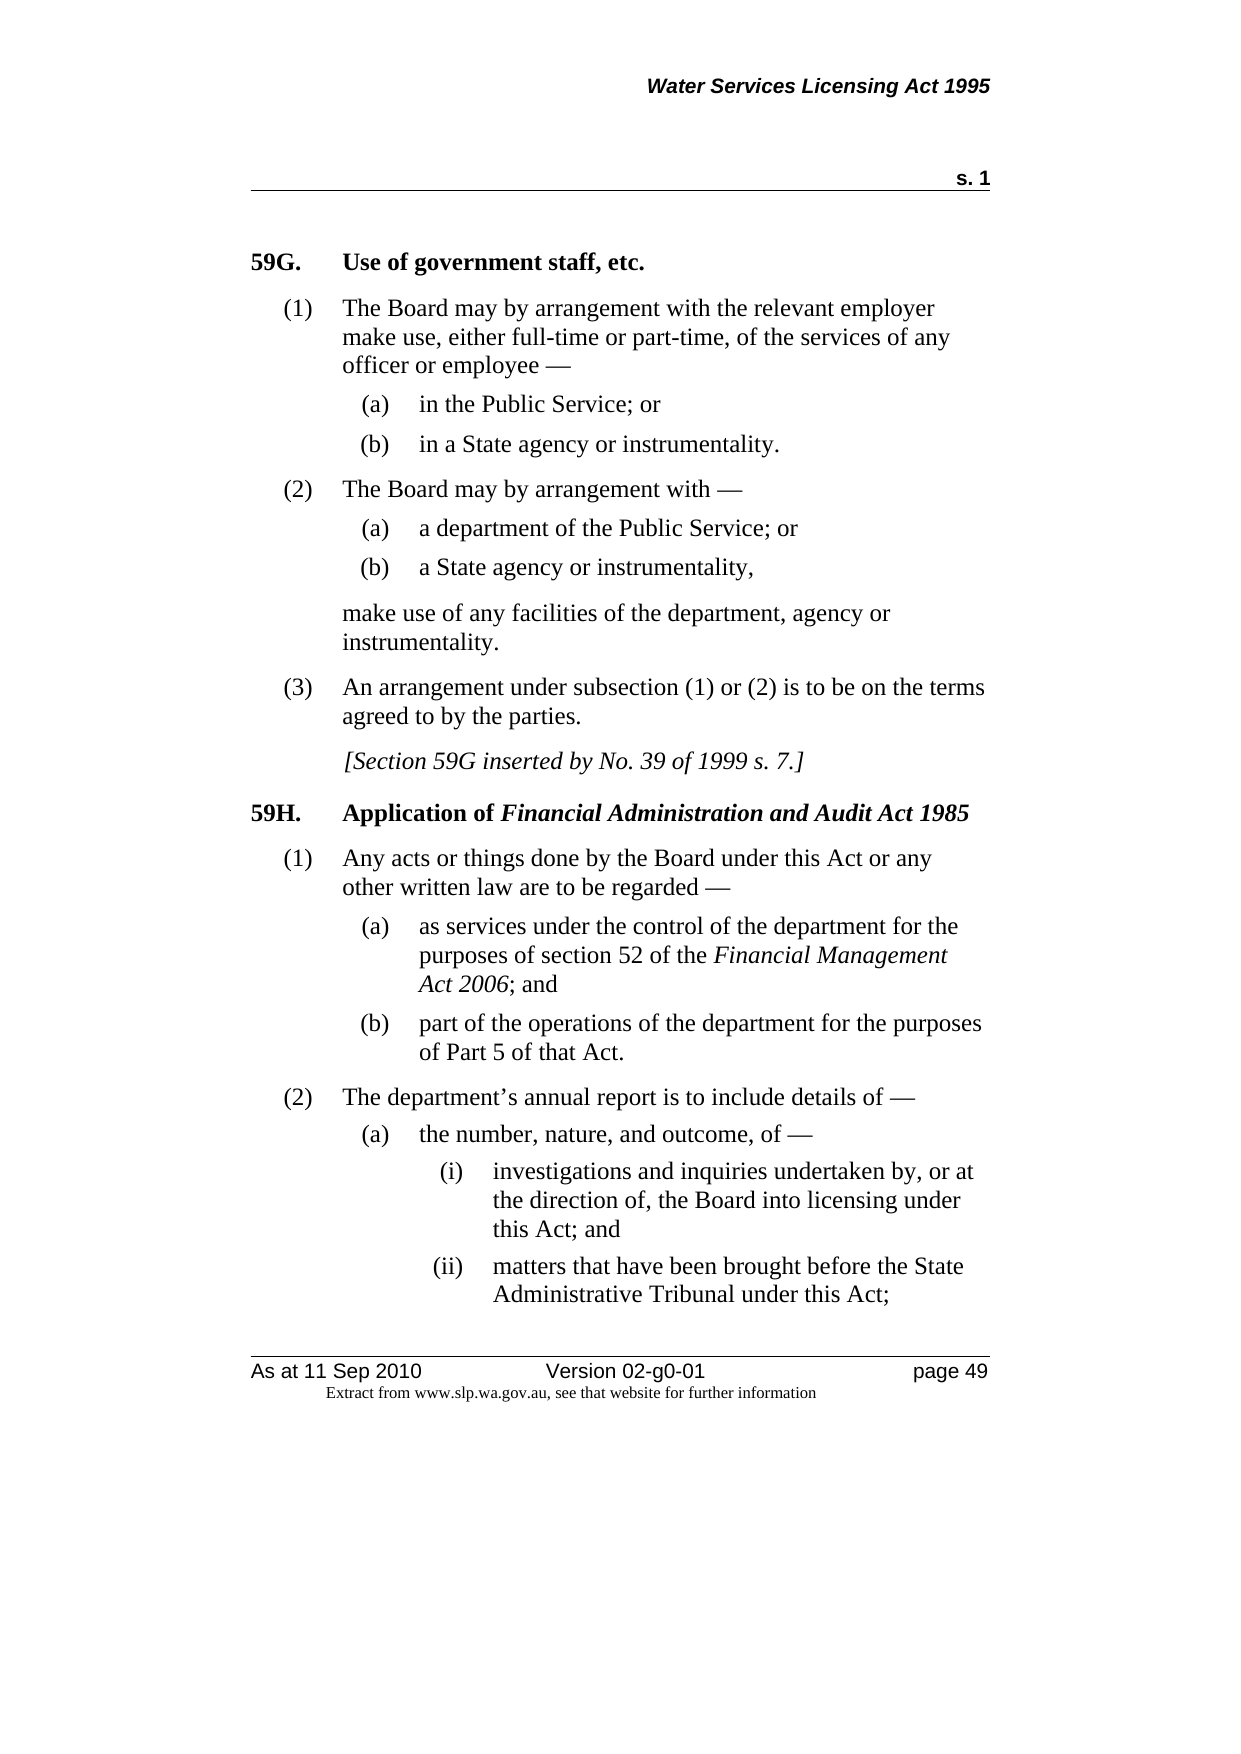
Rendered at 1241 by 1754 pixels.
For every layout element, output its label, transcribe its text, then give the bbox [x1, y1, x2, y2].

text (a) in the Public Service; or [251, 389, 990, 418]
text (b) a State agency or instrumentality, [251, 552, 990, 581]
text (1) Any acts or things done by the Board under this Act or any other written law are to be regarded — [251, 843, 990, 901]
text (i) investigations and inquiries undertaken by, or at the direction of, the Board into licensing under this Act; and [251, 1156, 990, 1242]
text (1) The Board may by arrangement with the relevant employer make use, either full-time or part-time, of the services of any officer or employee — [251, 293, 990, 379]
text (ii) matters that have been brought before the State Administrative Tribunal under this Act; [251, 1251, 990, 1308]
text (a) the number, nature, and outcome, of — [251, 1119, 990, 1148]
text make use of any facilities of the department, agency or instrumentality. [251, 598, 990, 655]
text (2) The department’s annual report is to include details of — [251, 1082, 990, 1111]
text (b) part of the operations of the department for the purposes of Part 5 of that Act. [251, 1008, 990, 1065]
text (b) in a State agency or instrumentality. [251, 429, 990, 457]
subtitle 59G. Use of government staff, etc. [251, 247, 990, 276]
text (a) a department of the Public Service; or [251, 513, 990, 542]
text (3) An arrangement under subsection (1) or (2) is to be on the terms agreed to by the parties. [251, 672, 990, 729]
text [Section 59G inserted by No. 39 of 1999 s. 7.] [251, 746, 990, 775]
text (a) as services under the control of the department for the purposes of section 52 of the Financial Management Act 2006; and [251, 911, 990, 997]
text (2) The Board may by arrangement with — [251, 474, 990, 503]
subtitle 59H. Application of Financial Administration and Audit Act 1985 [251, 798, 990, 827]
